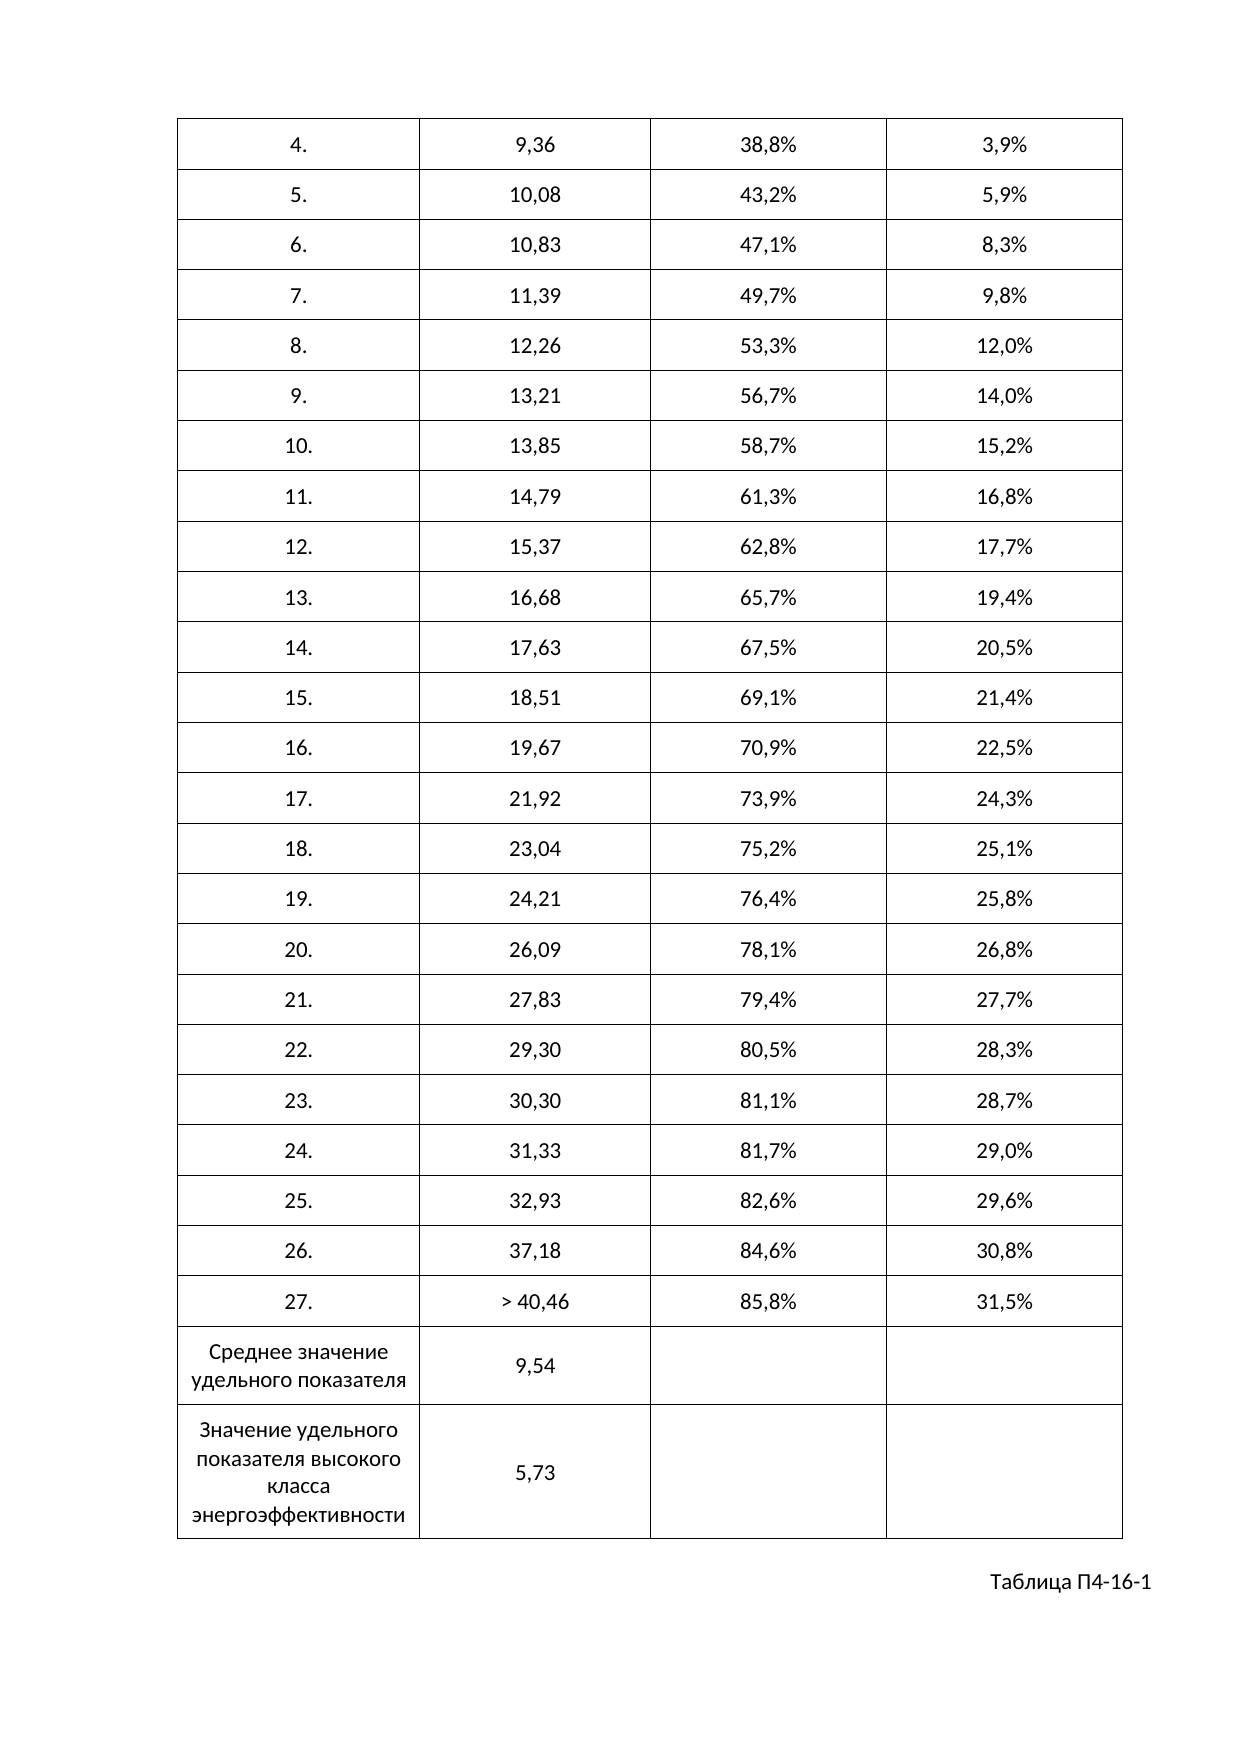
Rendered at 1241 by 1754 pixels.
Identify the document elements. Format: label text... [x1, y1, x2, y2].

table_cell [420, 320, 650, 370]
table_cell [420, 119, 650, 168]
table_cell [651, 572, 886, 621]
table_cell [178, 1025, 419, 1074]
text Таблица П4-16-1 [177, 1567, 1152, 1595]
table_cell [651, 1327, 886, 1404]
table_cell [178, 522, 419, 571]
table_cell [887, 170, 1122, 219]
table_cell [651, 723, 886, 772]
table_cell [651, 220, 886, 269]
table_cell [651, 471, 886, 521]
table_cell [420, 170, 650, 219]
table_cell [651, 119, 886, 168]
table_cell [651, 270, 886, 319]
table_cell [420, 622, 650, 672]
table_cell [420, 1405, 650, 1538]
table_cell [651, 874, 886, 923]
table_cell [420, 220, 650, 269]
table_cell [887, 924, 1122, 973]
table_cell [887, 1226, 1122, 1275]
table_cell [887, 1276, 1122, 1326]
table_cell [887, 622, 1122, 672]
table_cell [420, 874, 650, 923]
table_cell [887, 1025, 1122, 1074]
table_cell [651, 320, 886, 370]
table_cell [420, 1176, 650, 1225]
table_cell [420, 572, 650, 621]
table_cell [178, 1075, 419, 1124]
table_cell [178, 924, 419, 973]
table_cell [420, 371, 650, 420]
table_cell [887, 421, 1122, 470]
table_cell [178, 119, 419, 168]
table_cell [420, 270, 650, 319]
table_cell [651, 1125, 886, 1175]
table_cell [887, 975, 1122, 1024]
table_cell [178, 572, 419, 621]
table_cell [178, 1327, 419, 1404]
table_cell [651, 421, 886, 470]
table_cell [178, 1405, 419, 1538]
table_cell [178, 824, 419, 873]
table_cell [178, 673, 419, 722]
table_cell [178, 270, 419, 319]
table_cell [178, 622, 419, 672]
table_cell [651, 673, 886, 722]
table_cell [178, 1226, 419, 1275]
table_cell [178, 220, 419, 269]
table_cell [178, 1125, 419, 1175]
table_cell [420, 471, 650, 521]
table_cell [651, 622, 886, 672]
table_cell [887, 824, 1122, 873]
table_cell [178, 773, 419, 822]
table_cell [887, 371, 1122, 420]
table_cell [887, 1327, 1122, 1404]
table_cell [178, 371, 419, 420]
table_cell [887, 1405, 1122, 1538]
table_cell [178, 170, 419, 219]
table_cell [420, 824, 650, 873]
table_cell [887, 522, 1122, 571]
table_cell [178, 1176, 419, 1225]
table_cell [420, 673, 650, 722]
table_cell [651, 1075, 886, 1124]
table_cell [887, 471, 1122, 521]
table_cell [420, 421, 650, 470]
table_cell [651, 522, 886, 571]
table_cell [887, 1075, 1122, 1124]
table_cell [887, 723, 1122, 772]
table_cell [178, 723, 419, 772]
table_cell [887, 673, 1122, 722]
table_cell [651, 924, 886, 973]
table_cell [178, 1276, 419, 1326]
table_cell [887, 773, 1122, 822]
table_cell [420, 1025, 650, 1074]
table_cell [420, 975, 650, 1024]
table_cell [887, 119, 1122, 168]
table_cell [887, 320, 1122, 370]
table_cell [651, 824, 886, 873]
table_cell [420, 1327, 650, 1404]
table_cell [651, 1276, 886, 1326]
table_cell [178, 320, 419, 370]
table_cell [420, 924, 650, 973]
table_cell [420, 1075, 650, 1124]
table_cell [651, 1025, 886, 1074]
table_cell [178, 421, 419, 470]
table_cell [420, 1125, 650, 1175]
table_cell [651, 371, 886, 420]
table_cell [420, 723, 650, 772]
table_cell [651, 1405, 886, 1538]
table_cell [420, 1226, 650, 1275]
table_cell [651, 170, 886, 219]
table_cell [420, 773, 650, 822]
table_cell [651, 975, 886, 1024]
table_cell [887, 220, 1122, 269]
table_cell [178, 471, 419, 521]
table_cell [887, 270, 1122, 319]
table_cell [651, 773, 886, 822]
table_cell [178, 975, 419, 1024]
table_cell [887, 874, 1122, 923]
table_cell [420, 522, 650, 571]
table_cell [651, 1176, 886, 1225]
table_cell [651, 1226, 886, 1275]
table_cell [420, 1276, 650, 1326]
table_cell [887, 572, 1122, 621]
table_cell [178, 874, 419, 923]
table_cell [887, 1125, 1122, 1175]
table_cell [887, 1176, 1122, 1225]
